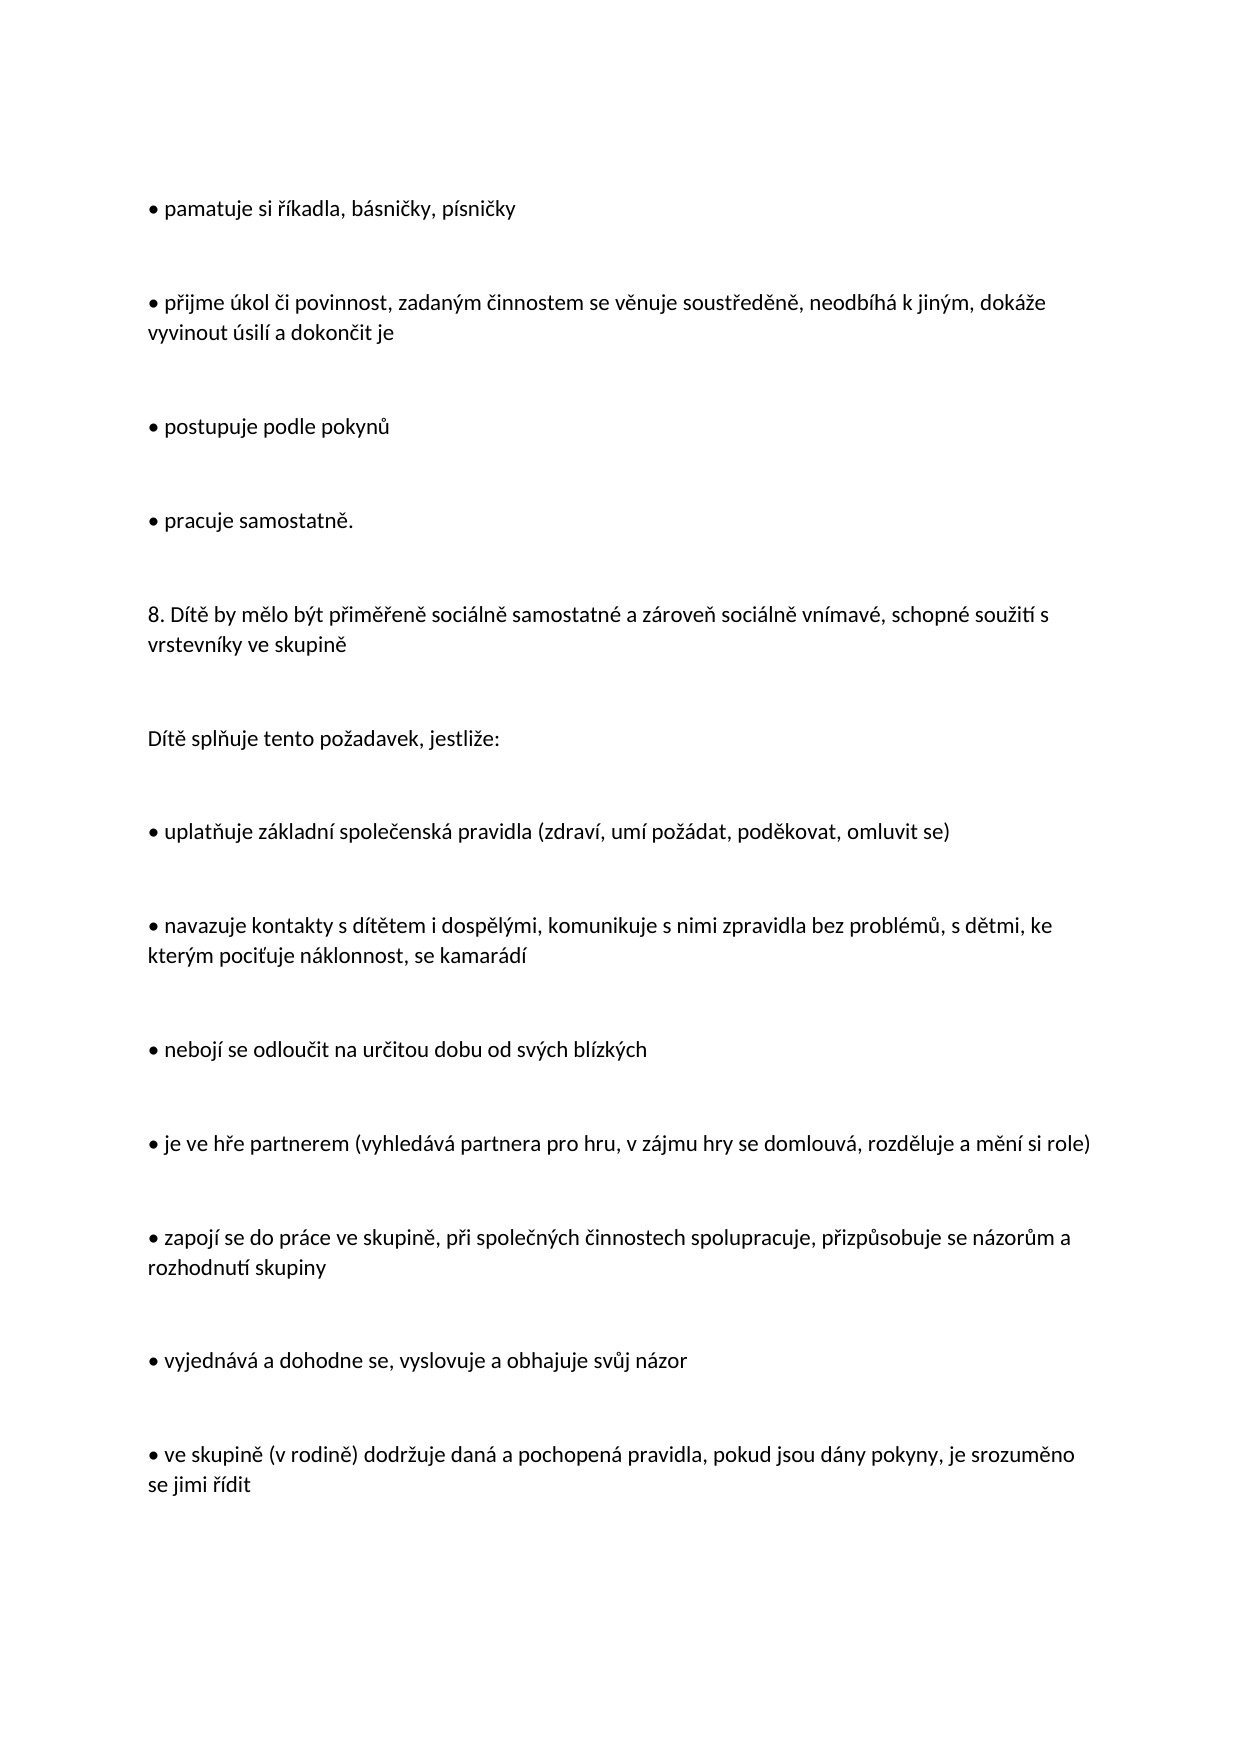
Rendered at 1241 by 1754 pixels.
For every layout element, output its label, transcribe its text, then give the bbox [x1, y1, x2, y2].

text • vyjednává a dohodne se, vyslovuje a obhajuje svůj názor [148, 1347, 1093, 1374]
text • je ve hře partnerem (vyhledává partnera pro hru, v zájmu hry se domlouvá, rozděluje a mění si role) [148, 1129, 1093, 1157]
text • ve skupině (v rodině) dodržuje daná a pochopená pravidla, pokud jsou dány pokyny, je srozuměno se jimi řídit [148, 1440, 1093, 1498]
text • uplatňuje základní společenská pravidla (zdraví, umí požádat, poděkovat, omluvit se) [148, 817, 1093, 845]
text Dítě splňuje tento požadavek, jestliže: [148, 724, 1093, 752]
text • navazuje kontakty s dítětem i dospělými, komunikuje s nimi zpravidla bez problémů, s dětmi, ke kterým pociťuje náklonnost, se kamarádí [148, 911, 1093, 969]
text • nebojí se odloučit na určitou dobu od svých blízkých [148, 1035, 1093, 1063]
text • postupuje podle pokynů [148, 412, 1093, 440]
text • zapojí se do práce ve skupině, při společných činnostech spolupracuje, přizpůsobuje se názorům a rozhodnutí skupiny [148, 1223, 1093, 1281]
text • pamatuje si říkadla, básničky, písničky [148, 194, 1093, 222]
text • přijme úkol či povinnost, zadaným činnostem se věnuje soustředěně, neodbíhá k jiným, dokáže vyvinout úsilí a dokončit je [148, 288, 1093, 346]
text • pracuje samostatně. [148, 506, 1093, 534]
text 8. Dítě by mělo být přiměřeně sociálně samostatné a zároveň sociálně vnímavé, schopné soužití s vrstevníky ve skupině [148, 600, 1093, 658]
